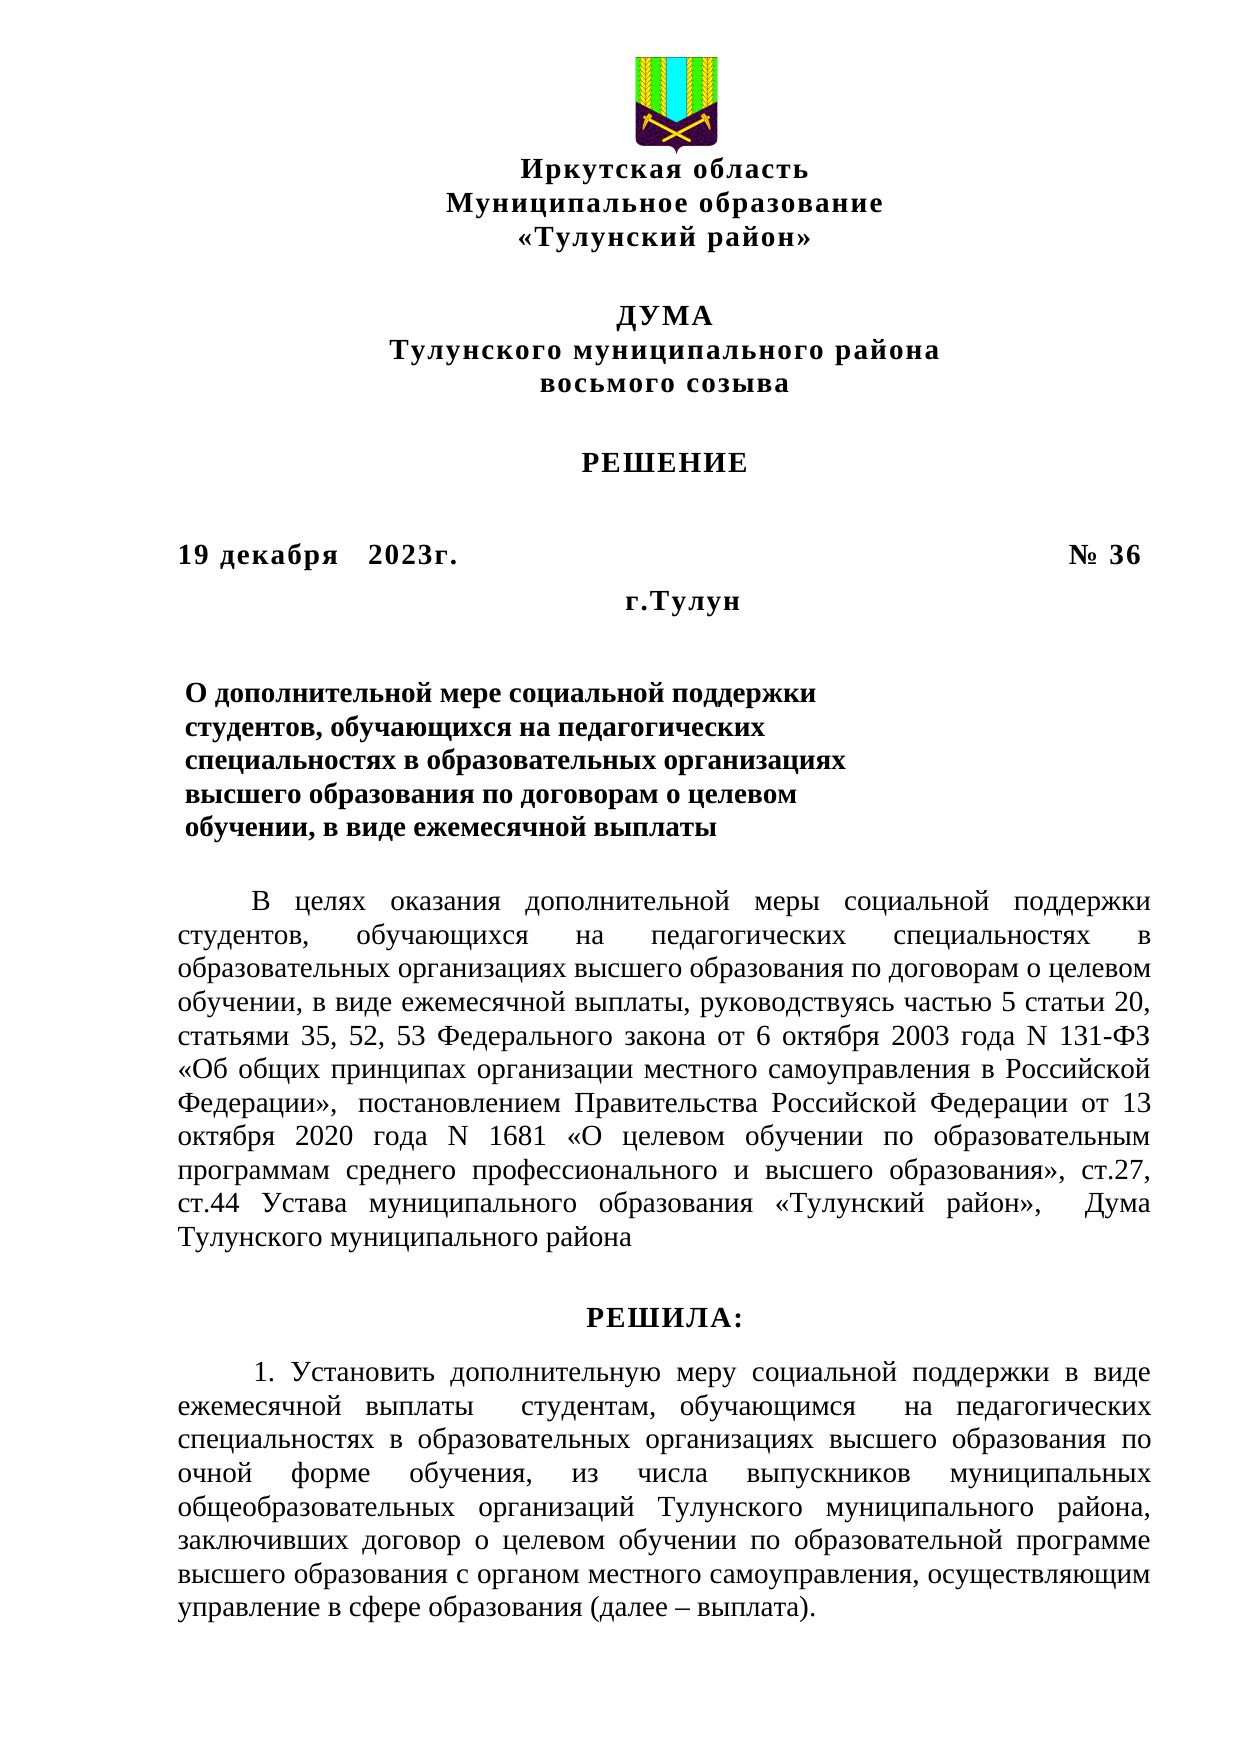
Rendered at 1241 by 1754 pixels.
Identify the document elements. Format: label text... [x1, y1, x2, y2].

text высшего образования по договорам о целевом [177, 776, 1152, 809]
text 1. Установить дополнительную меру социальной поддержки в виде ежемесячной выплаты студентам, обучающимся на педагогических специальностях в образовательных организациях высшего образования по очной форме обучения, из числа выпускников муниципальных общеобразовательных организаций Тулунского муниципального района, заключивших договор о целевом обучении по образовательной программе высшего образования с органом местного самоуправления, осуществляющим управление в сфере образования (далее – выплата). [177, 1354, 1152, 1623]
text «Тулунский район» [177, 219, 1152, 252]
text О дополнительной мере социальной поддержки [177, 675, 1152, 709]
text восьмого созыва [177, 365, 1152, 399]
text Иркутская область [177, 152, 1152, 185]
text 19 декабря 2023г. № 36 [177, 537, 1152, 571]
text РЕШИЛА: [177, 1300, 1152, 1334]
text РЕШЕНИЕ [177, 445, 1152, 478]
text г.Тулун [177, 583, 1152, 617]
text обучении, в виде ежемесячной выплаты [177, 809, 1152, 843]
text студентов, обучающихся на педагогических [177, 709, 1152, 742]
text специальностях в образовательных организациях [177, 742, 1152, 776]
text Муниципальное образование [177, 185, 1152, 219]
text В целях оказания дополнительной меры социальной поддержки студентов, обучающихся на педагогических специальностях в образовательных организациях высшего образования по договорам о целевом обучении, в виде ежемесячной выплаты, руководствуясь частью 5 статьи 20, статьями 35, 52, 53 Федерального закона от 6 октября 2003 года N 131-ФЗ «Об общих принципах организации местного самоуправления в Российской Федерации», постановлением Правительства Российской Федерации от 13 октября 2020 года N 1681 «О целевом обучении по образовательным программам среднего профессионального и высшего образования», ст.27, ст.44 Устава муниципального образования «Тулунский район», Дума Тулунского муниципального района [177, 883, 1152, 1252]
picture [635, 57, 718, 154]
text Тулунского муниципального района [177, 332, 1152, 365]
text ДУМА [177, 298, 1152, 332]
